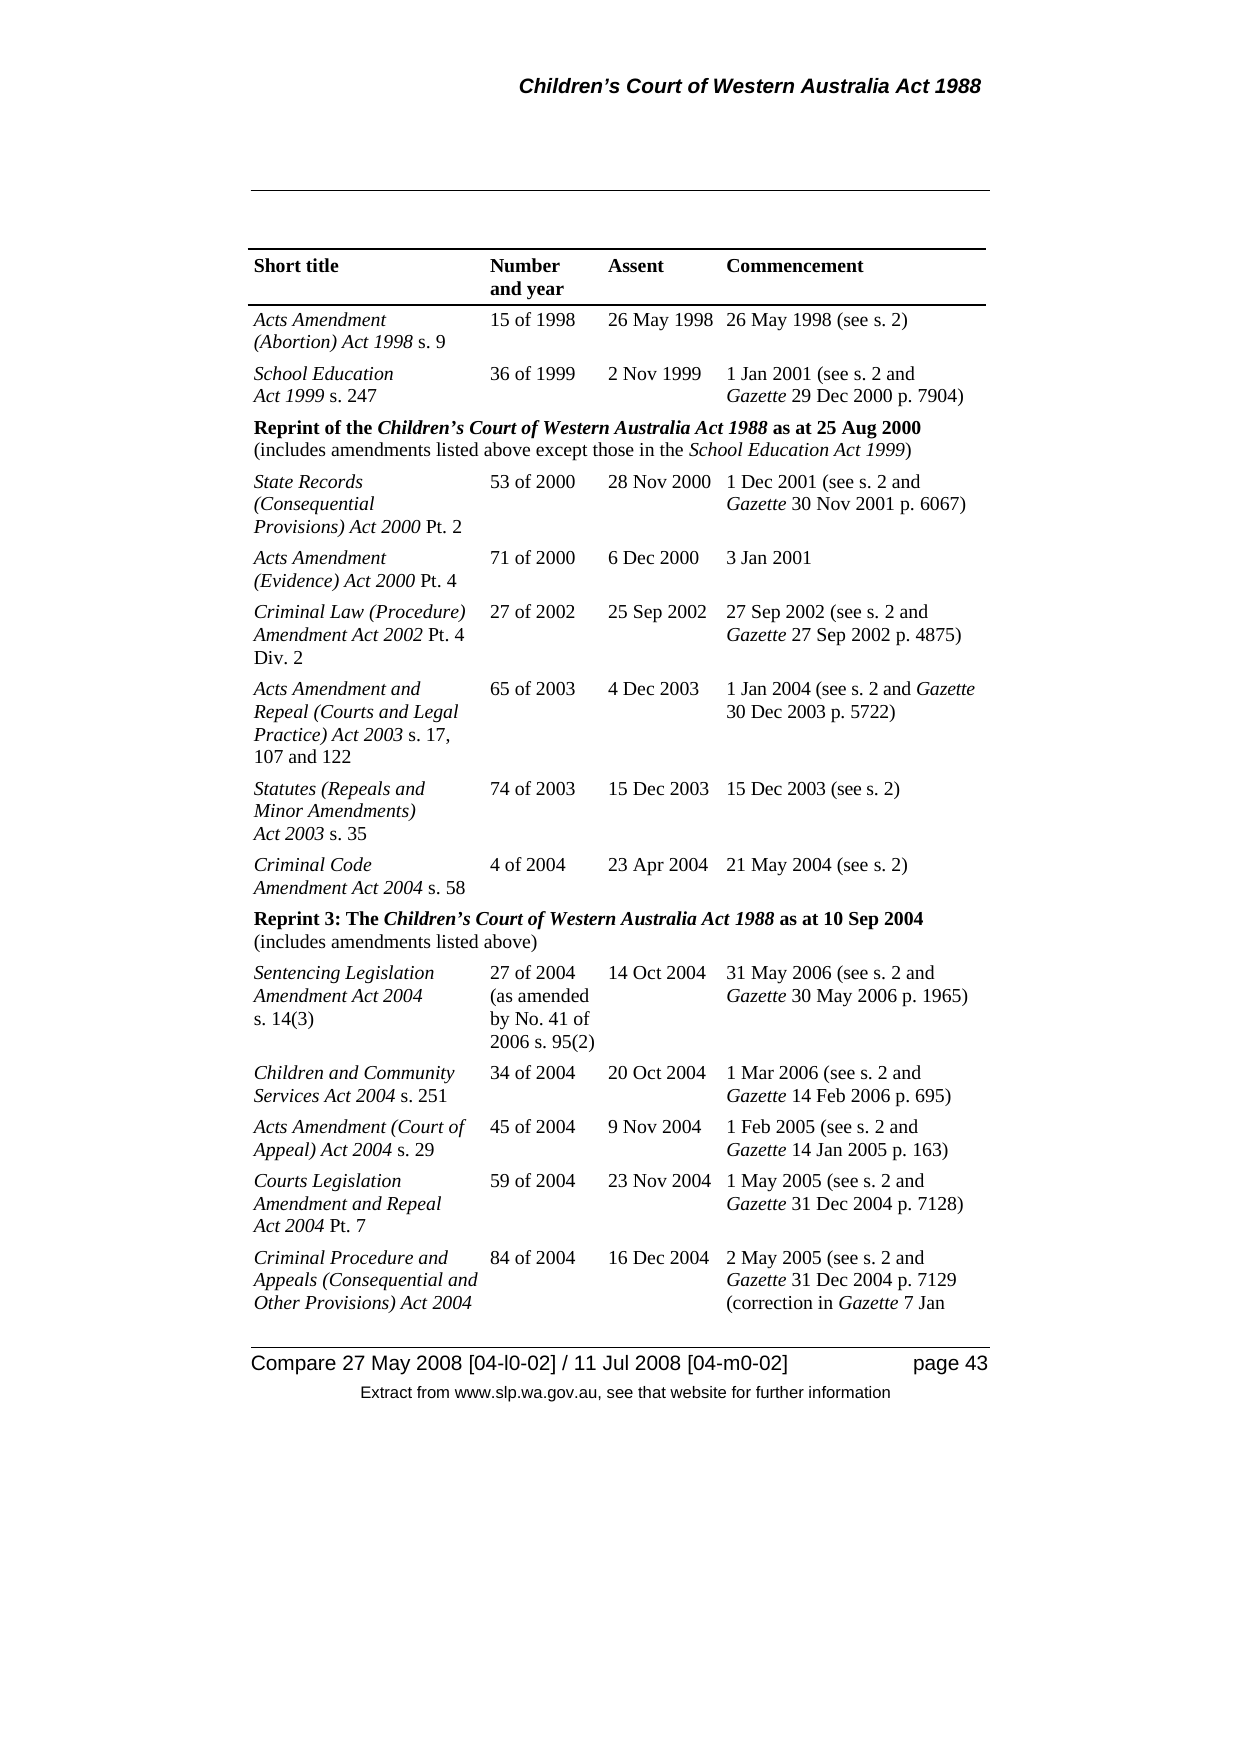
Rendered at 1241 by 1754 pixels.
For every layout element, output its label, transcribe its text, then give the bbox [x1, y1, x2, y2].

table_cell 26 May 1998 [602, 306, 720, 357]
table_cell 36 of 1999 [484, 358, 602, 411]
table_cell 28 Nov 2000 [602, 465, 720, 542]
table_cell 15 Dec 2003 [602, 773, 720, 849]
table_cell 20 Oct 2004 [602, 1057, 720, 1111]
table_cell 2 Nov 1999 [602, 358, 720, 411]
table_cell State Records (Consequential Provisions) Act 2000 Pt. 2 [248, 465, 484, 542]
table_cell 27 of 2002 [484, 596, 602, 673]
table_cell 59 of 2004 [484, 1165, 602, 1241]
table_cell Sentencing Legislation Amendment Act 2004 s. 14(3) [248, 957, 484, 1057]
table_cell 16 Dec 2004 [602, 1241, 720, 1314]
table_cell Acts Amendment (Evidence) Act 2000 Pt. 4 [248, 542, 484, 596]
table_cell 4 Dec 2003 [602, 673, 720, 772]
table_cell 34 of 2004 [484, 1057, 602, 1111]
table_header Assent [602, 250, 720, 303]
table_cell 1 May 2005 (see s. 2 and Gazette 31 Dec 2004 p. 7128) [720, 1165, 986, 1241]
table_cell Courts Legislation Amendment and Repeal Act 2004 Pt. 7 [248, 1165, 484, 1241]
table_cell Criminal Code Amendment Act 2004 s. 58 [248, 849, 484, 903]
table_header Number and year [484, 250, 602, 303]
table_cell 65 of 2003 [484, 673, 602, 772]
table_cell 1 Dec 2001 (see s. 2 and Gazette 30 Nov 2001 p. 6067) [720, 465, 986, 542]
table_cell 1 Jan 2001 (see s. 2 and Gazette 29 Dec 2000 p. 7904) [720, 358, 986, 411]
table_cell Reprint 3: The Children’s Court of Western Australia Act 1988 as at 10 Sep 2004 (includes amendments listed above) [248, 903, 986, 957]
table_cell 1 Mar 2006 (see s. 2 and Gazette 14 Feb 2006 p. 695) [720, 1057, 986, 1111]
table_cell 84 of 2004 [484, 1241, 602, 1314]
table_cell 31 May 2006 (see s. 2 and Gazette 30 May 2006 p. 1965) [720, 957, 986, 1057]
table_cell 6 Dec 2000 [602, 542, 720, 596]
table_cell 1 Jan 2004 (see s. 2 and Gazette 30 Dec 2003 p. 5722) [720, 673, 986, 772]
table_header Commencement [720, 250, 986, 303]
table_cell Criminal Law (Procedure) Amendment Act 2002 Pt. 4 Div. 2 [248, 596, 484, 673]
table_cell Reprint of the Children’s Court of Western Australia Act 1988 as at 25 Aug 2000 (includes amendments listed above except those in the School Education Act 1999) [248, 411, 986, 465]
table_cell 45 of 2004 [484, 1111, 602, 1165]
table_cell 23 Nov 2004 [602, 1165, 720, 1241]
table_cell 21 May 2004 (see s. 2) [720, 849, 986, 903]
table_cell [248, 1241, 484, 1314]
table_cell 1 Feb 2005 (see s. 2 and Gazette 14 Jan 2005 p. 163) [720, 1111, 986, 1165]
table_cell 74 of 2003 [484, 773, 602, 849]
table_cell Acts Amendment (Court of Appeal) Act 2004 s. 29 [248, 1111, 484, 1165]
table_cell 23 Apr 2004 [602, 849, 720, 903]
table_cell 4 of 2004 [484, 849, 602, 903]
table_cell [720, 1241, 986, 1314]
table_cell 25 Sep 2002 [602, 596, 720, 673]
table_cell 27 of 2004 (as amended by No. 41 of 2006 s. 95(2) [484, 957, 602, 1057]
table_cell Children and Community Services Act 2004 s. 251 [248, 1057, 484, 1111]
table_cell 27 Sep 2002 (see s. 2 and Gazette 27 Sep 2002 p. 4875) [720, 596, 986, 673]
table_cell Acts Amendment (Abortion) Act 1998 s. 9 [248, 306, 484, 357]
table_cell Statutes (Repeals and Minor Amendments) Act 2003 s. 35 [248, 773, 484, 849]
table_cell 15 of 1998 [484, 306, 602, 357]
table_cell 71 of 2000 [484, 542, 602, 596]
table_cell 14 Oct 2004 [602, 957, 720, 1057]
table_cell 15 Dec 2003 (see s. 2) [720, 773, 986, 849]
table_cell 9 Nov 2004 [602, 1111, 720, 1165]
table_cell School Education Act 1999 s. 247 [248, 358, 484, 411]
table_cell 26 May 1998 (see s. 2) [720, 306, 986, 357]
table_cell 3 Jan 2001 [720, 542, 986, 596]
table_header Short title [248, 250, 484, 303]
table_cell Acts Amendment and Repeal (Courts and Legal Practice) Act 2003 s. 17, 107 and 122 [248, 673, 484, 772]
table_cell 53 of 2000 [484, 465, 602, 542]
